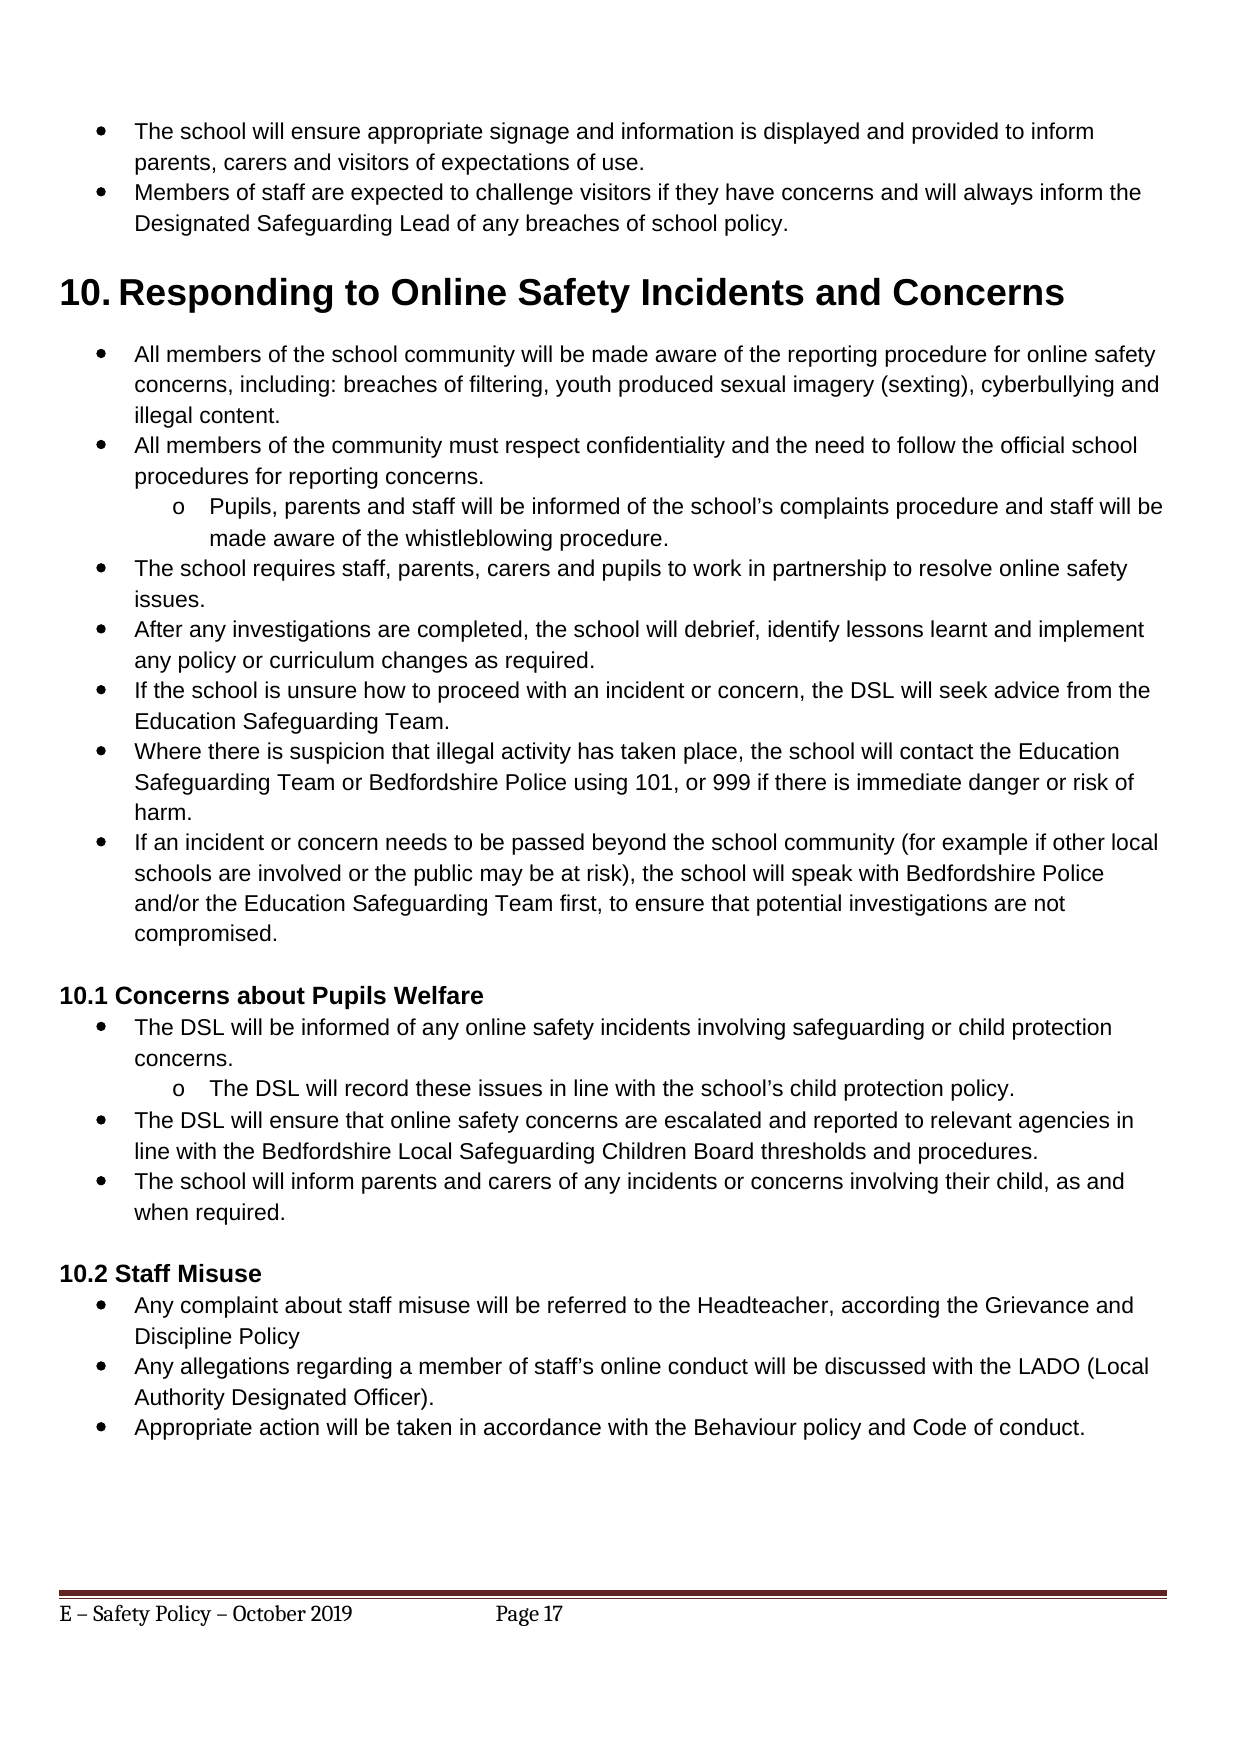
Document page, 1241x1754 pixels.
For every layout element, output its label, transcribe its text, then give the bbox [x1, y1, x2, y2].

list Appropriate action will be taken in accordance with the Behaviour policy and Code of conduct. [97, 1414, 1167, 1441]
list The school will inform parents and carers of any incidents or concerns involving their child, as and when required. [97, 1168, 1167, 1225]
list Responding to Online Safety Incidents and Concerns [59, 270, 1167, 313]
list All members of the community must respect confidentiality and the need to follow the official school procedures for reporting concerns. [97, 432, 1167, 489]
list Any complaint about staff misuse will be referred to the Headteacher, according the Grievance and Discipline Policy [97, 1292, 1167, 1349]
text 10.2 Staff Misuse [59, 1259, 1167, 1288]
list All members of the school community will be made aware of the reporting procedure for online safety concerns, including: breaches of filtering, youth produced sexual imagery (sexting), cyberbullying and illegal content. [97, 341, 1167, 428]
list Members of staff are expected to challenge visitors if they have concerns and will always inform the Designated Safeguarding Lead of any breaches of school policy. [97, 179, 1167, 236]
list After any investigations are completed, the school will debrief, identify lessons learnt and implement any policy or curriculum changes as required. [97, 616, 1167, 673]
list Pupils, parents and staff will be informed of the school’s complaints procedure and staff will be made aware of the whistleblowing procedure. [172, 493, 1167, 551]
list If an incident or concern needs to be passed beyond the school community (for example if other local schools are involved or the public may be at risk), the school will speak with Bedfordshire Police and/or the Education Safeguarding Team first, to ensure that potential investigations are not compromised. [97, 829, 1167, 947]
list The DSL will ensure that online safety concerns are escalated and reported to relevant agencies in line with the Bedfordshire Local Safeguarding Children Board thresholds and procedures. [97, 1107, 1167, 1164]
text 10.1 Concerns about Pupils Welfare [59, 981, 1167, 1009]
list The DSL will be informed of any online safety incidents involving safeguarding or child protection concerns. [97, 1014, 1167, 1071]
list Any allegations regarding a member of staff’s online conduct will be discussed with the LADO (Local Authority Designated Officer). [97, 1353, 1167, 1410]
list The school will ensure appropriate signage and information is displayed and provided to inform parents, carers and visitors of expectations of use. [97, 118, 1167, 175]
list The school requires staff, parents, carers and pupils to work in partnership to resolve online safety issues. [97, 555, 1167, 612]
list Where there is suspicion that illegal activity has taken place, the school will contact the Education Safeguarding Team or Bedfordshire Police using 101, or 999 if there is immediate danger or risk of harm. [97, 738, 1167, 825]
list If the school is unsure how to proceed with an incident or concern, the DSL will seek advice from the Education Safeguarding Team. [97, 677, 1167, 734]
list The DSL will record these issues in line with the school’s child protection policy. [172, 1075, 1167, 1103]
